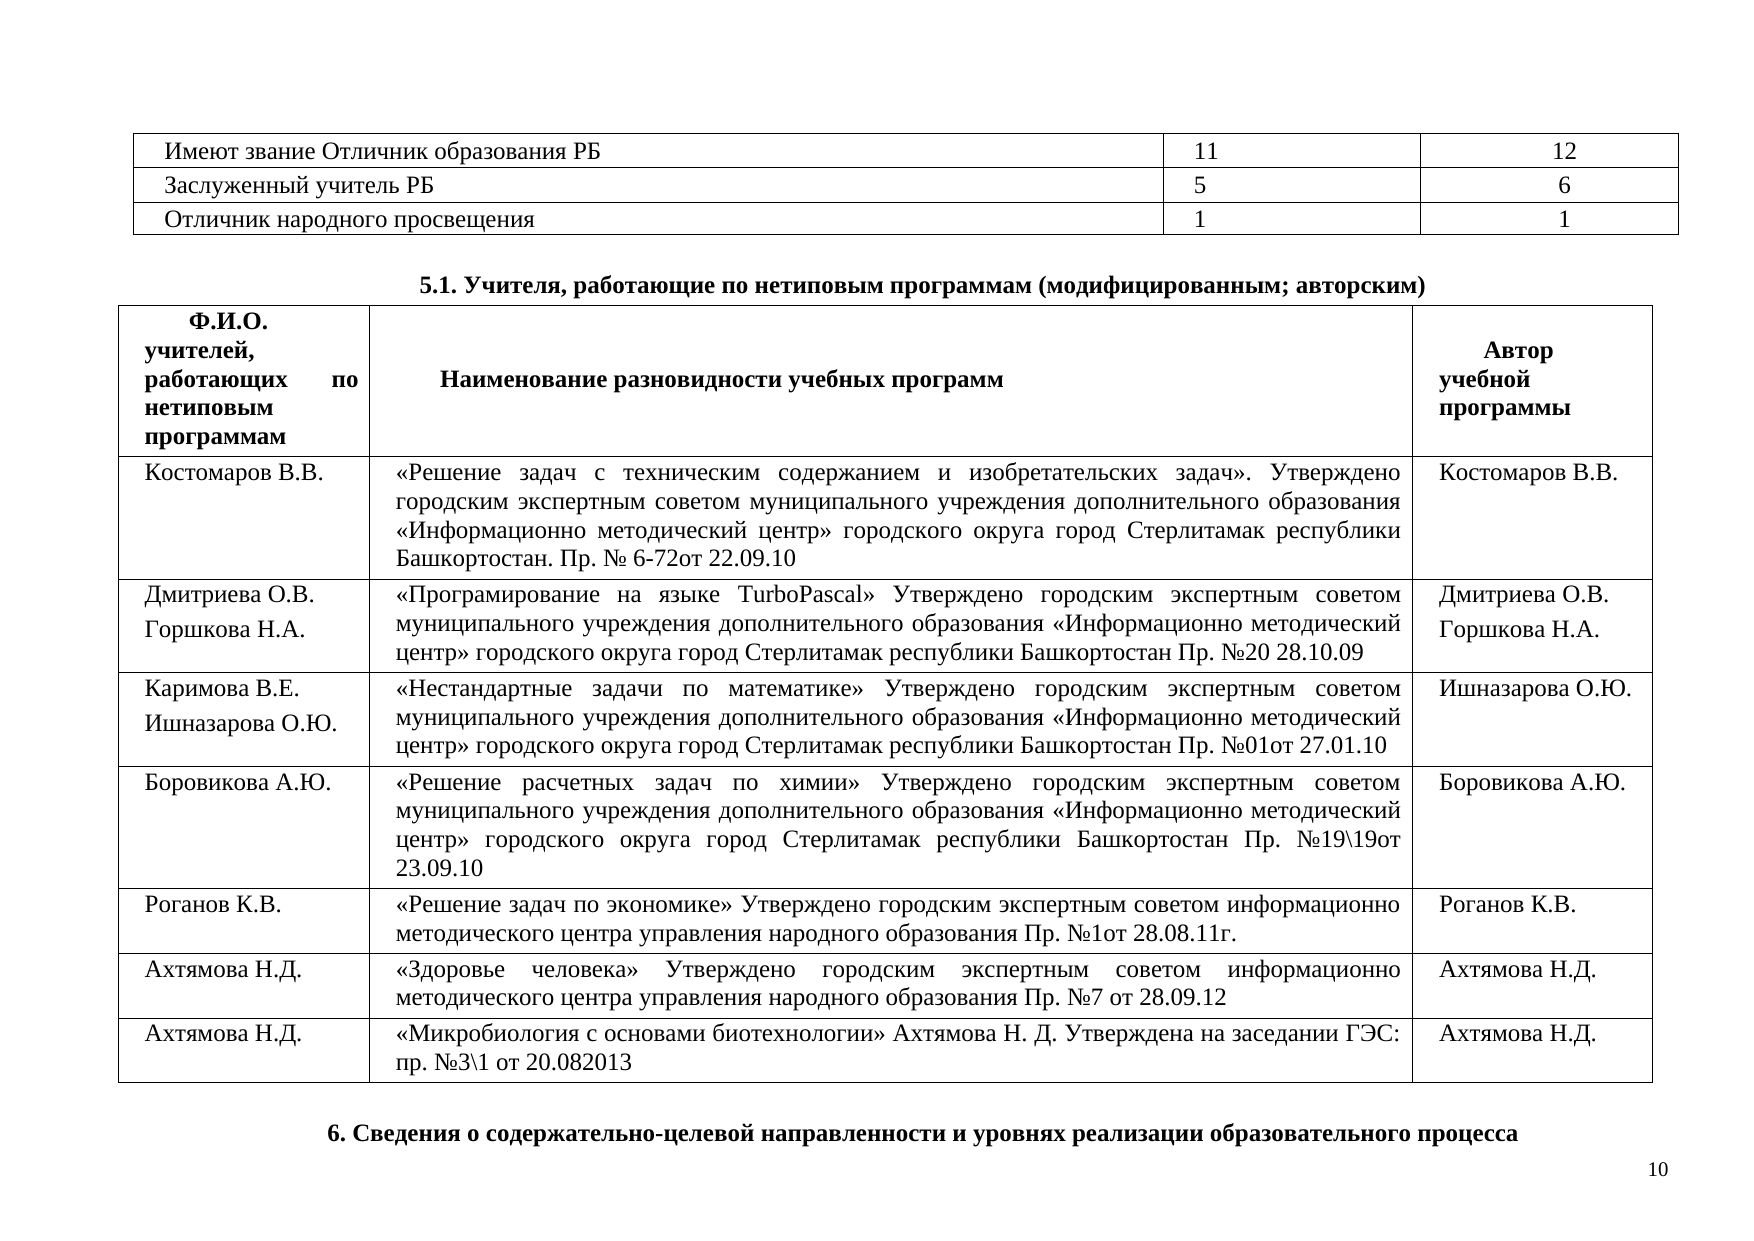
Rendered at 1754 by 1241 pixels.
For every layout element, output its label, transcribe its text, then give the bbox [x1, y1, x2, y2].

table_cell 1 [1421, 203, 1678, 234]
table_cell Боровикова А.Ю. [119, 767, 369, 888]
table_cell Заслуженный учитель РБ [134, 168, 1163, 202]
table_cell 12 [1421, 134, 1678, 167]
table_header Наименование разновидности учебных программ [370, 306, 1412, 456]
table_cell «Решение задач по экономике» Утверждено городским экспертным советом информационно методического центра управления народного образования Пр. №1от 28.08.11г. [370, 889, 1412, 953]
text 5.1. Учителя, работающие по нетиповым программам (модифицированным; авторским) [133, 270, 1668, 299]
table_cell «Решение задач с техническим содержанием и изобретательских задач». Утверждено городским экспертным советом муниципального учреждения дополнительного образования «Информационно методический центр» городского округа город Стерлитамак республики Башкортостан. Пр. № 6-72от 22.09.10 [370, 457, 1412, 578]
table_cell «Нестандартные задачи по математике» Утверждено городским экспертным советом муниципального учреждения дополнительного образования «Информационно методический центр» городского округа город Стерлитамак республики Башкортостан Пр. №01от 27.01.10 [370, 673, 1412, 766]
table_header Автор учебной программы [1413, 306, 1652, 456]
table_cell Роганов К.В. [1413, 889, 1652, 953]
table_cell Боровикова А.Ю. [1413, 767, 1652, 888]
table_cell 5 [1164, 168, 1420, 202]
table_cell «Програмирование на языке TurboPascal» Утверждено городским экспертным советом муниципального учреждения дополнительного образования «Информационно методический центр» городского округа город Стерлитамак республики Башкортостан Пр. №20 28.10.09 [370, 580, 1412, 672]
table_cell Отличник народного просвещения [134, 203, 1163, 234]
table_cell Имеют звание Отличник образования РБ [134, 134, 1163, 167]
text 6. Сведения о содержательно-целевой направленности и уровнях реализации образовательного процесса [133, 1118, 1668, 1147]
table_header Ф.И.О. учителей, работающих по нетиповым программам [119, 306, 369, 456]
table_cell Костомаров В.В. [119, 457, 369, 578]
table_cell Ахтямова Н.Д. [1413, 954, 1652, 1017]
table_cell 11 [1164, 134, 1420, 167]
table_cell Костомаров В.В. [1413, 457, 1652, 578]
table_cell «Микробиология с основами биотехнологии» Ахтямова Н. Д. Утверждена на заседании ГЭС: пр. №3\1 от 20.082013 [370, 1019, 1412, 1082]
table_cell Ахтямова Н.Д. [119, 1019, 369, 1082]
table_cell Ахтямова Н.Д. [119, 954, 369, 1017]
table_cell Каримова В.Е. Ишназарова О.Ю. [119, 673, 369, 766]
table_cell Дмитриева О.В. Горшкова Н.А. [119, 580, 369, 672]
table_cell 6 [1421, 168, 1678, 202]
table_cell Ишназарова О.Ю. [1413, 673, 1652, 766]
table_cell Роганов К.В. [119, 889, 369, 953]
table_cell «Здоровье человека» Утверждено городским экспертным советом информационно методического центра управления народного образования Пр. №7 от 28.09.12 [370, 954, 1412, 1017]
table_cell Ахтямова Н.Д. [1413, 1019, 1652, 1082]
table_cell 1 [1164, 203, 1420, 234]
table_cell «Решение расчетных задач по химии» Утверждено городским экспертным советом муниципального учреждения дополнительного образования «Информационно методический центр» городского округа город Стерлитамак республики Башкортостан Пр. №19\19от 23.09.10 [370, 767, 1412, 888]
table_cell Дмитриева О.В. Горшкова Н.А. [1413, 580, 1652, 672]
